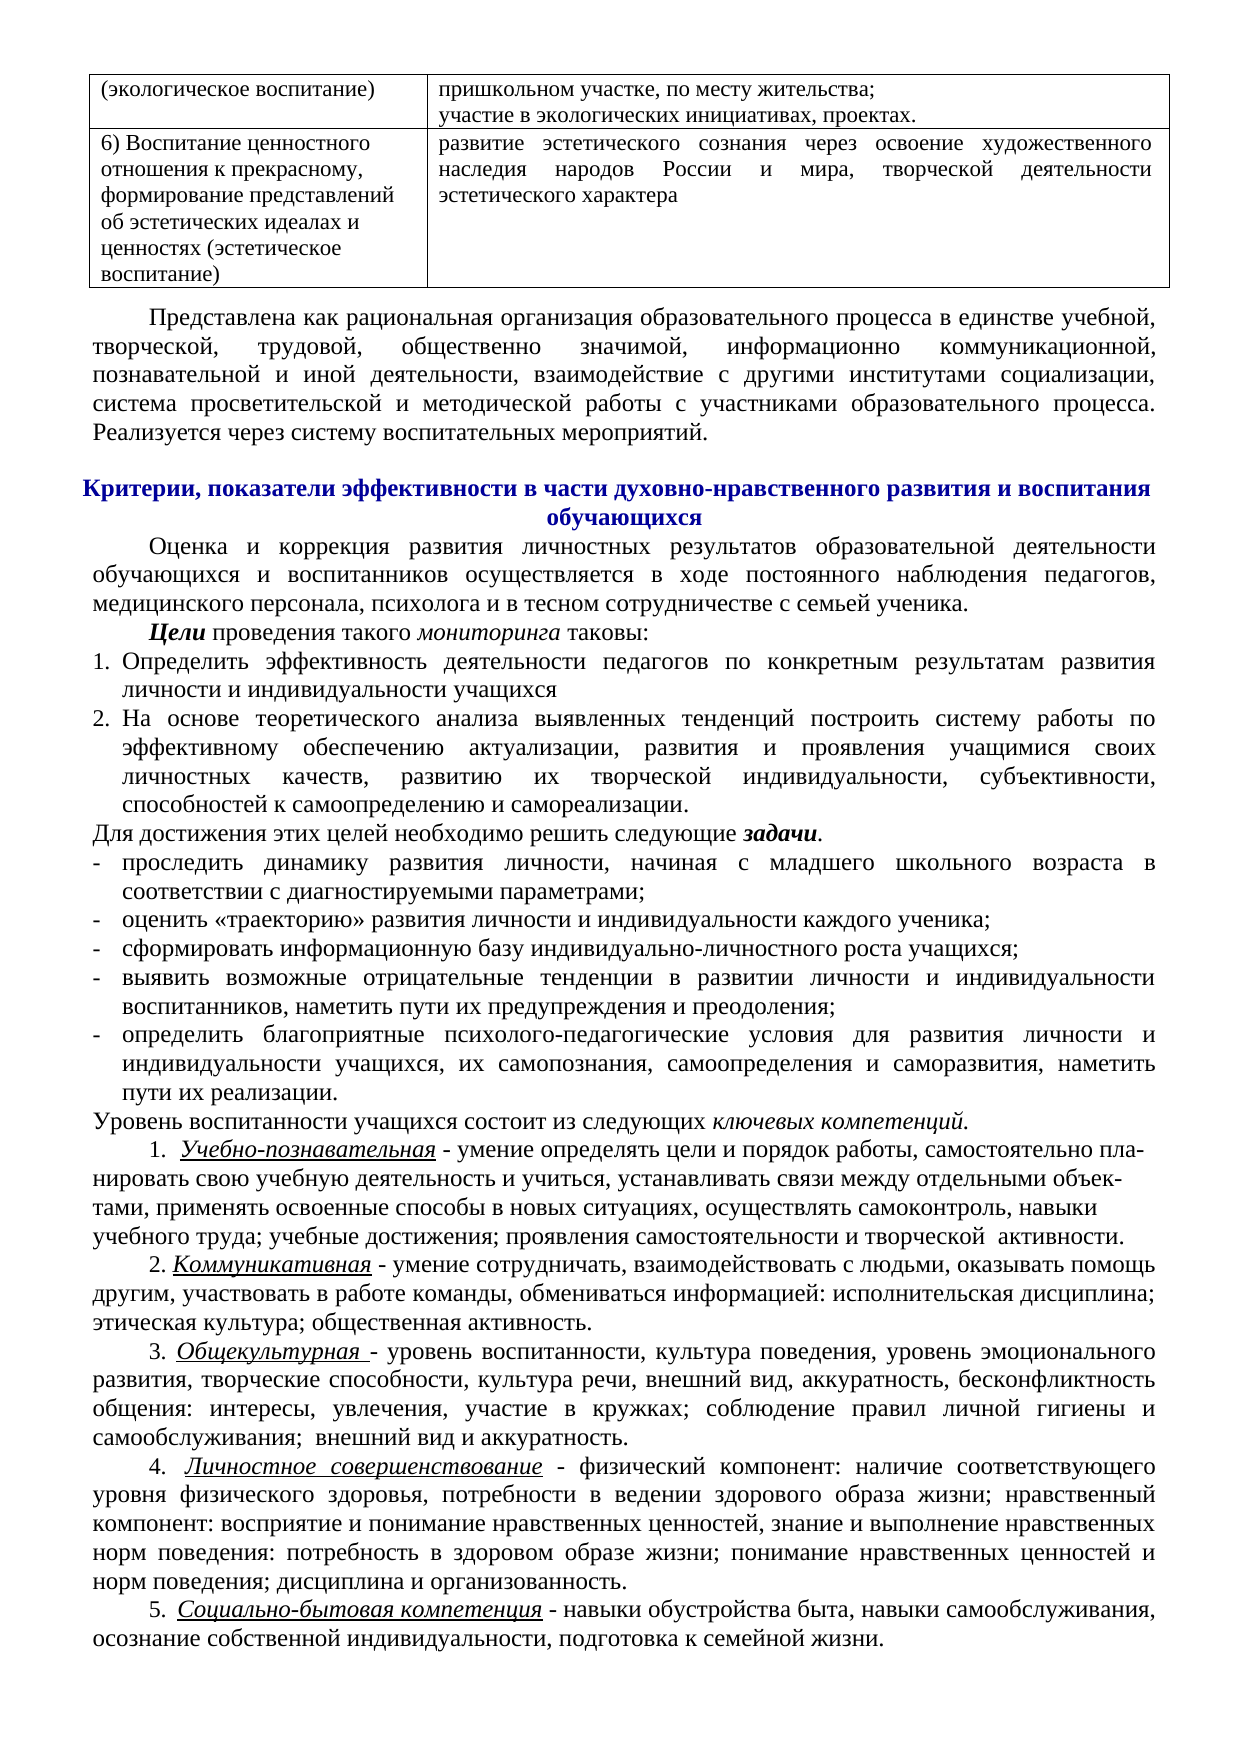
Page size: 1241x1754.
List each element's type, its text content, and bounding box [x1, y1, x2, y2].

list определить благоприятные психолого-педагогические условия для развития личности и индивидуальности учащихся, их самопознания, самоопределения и саморазвития, наметить пути их реализации. [92, 1019, 1156, 1106]
list проследить динамику развития личности, начиная с младшего школьного возраста в соответствии с диагностируемыми параметрами; [92, 847, 1156, 904]
list Общекультурная - уровень воспитанности, культура поведения, уровень эмоционального развития, творческие способности, культура речи, внешний вид, аккуратность, бесконфликтность общения: интересы, увлечения, участие в кружках; соблюдение правил личной гигиены и самообслуживания; внешний вид и аккуратность. [92, 1336, 1156, 1451]
list На основе теоретического анализа выявленных тенденций построить систему работы по эффективному обеспечению актуализации, развития и проявления учащимися своих личностных качеств, развитию их творческой индивидуальности, субъективности, способностей к самоопределению и самореализации. [92, 703, 1156, 818]
table_cell 6) Воспитание ценностного отношения к прекрасному, формирование представлений об эстетических идеалах и ценностях (эстетическое воспитание) [90, 129, 427, 287]
text Представлена как рациональная организация образовательного процесса в единстве учебной, творческой, трудовой, общественно значимой, информационно коммуникационной, познавательной и иной деятельности, взаимодействие с другими институтами социализации, система просветительской и методической работы с участниками образовательного процесса. Реализуется через систему воспитательных мероприятий. [92, 302, 1156, 446]
table_cell развитие эстетического сознания через освоение художественного наследия народов России и мира, творческой деятельности эстетического характера [428, 129, 1169, 287]
text Оценка и коррекция развития личностных результатов образовательной деятельности обучающихся и воспитанников осуществляется в ходе постоянного наблюдения педагогов, медицинского персонала, психолога и в тесном сотрудничестве с семьей ученика. [92, 531, 1156, 617]
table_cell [90, 75, 427, 128]
list Социально-бытовая компетенция - навыки обустройства быта, навыки самообслуживания, осознание собственной индивидуальности, подготовка к семейной жизни. [92, 1594, 1156, 1652]
list оценить «траекторию» развития личности и индивидуальности каждого ученика; [92, 904, 1156, 933]
list выявить возможные отрицательные тенденции в развитии личности и индивидуальности воспитанников, наметить пути их предупреждения и преодоления; [92, 962, 1156, 1019]
list Критерии, показатели эффективности в части духовно-нравственного развития и воспитания обучающихся [0, 473, 1156, 531]
list Коммуникативная - умение сотрудничать, взаимодействовать с людьми, оказывать помощь другим, участвовать в работе команды, обмениваться информацией: исполнительская дисциплина; этическая культура; общественная активность. [92, 1249, 1156, 1336]
text Уровень воспитанности учащихся состоит из следующих ключевых компетенций. [92, 1106, 1156, 1134]
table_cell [428, 75, 1169, 128]
list Определить эффективность деятельности педагогов по конкретным результатам развития личности и индивидуальности учащихся [92, 646, 1156, 703]
text Цели проведения такого мониторинга таковы: [92, 617, 1156, 646]
list сформировать информационную базу индивидуально-личностного роста учащихся; [92, 933, 1156, 962]
list Личностное совершенствование - физический компонент: наличие соответствующего уровня физического здоровья, потребности в ведении здорового образа жизни; нравственный компонент: восприятие и понимание нравственных ценностей, знание и выполнение нравственных норм поведения: потребность в здоровом образе жизни; понимание нравственных ценностей и норм поведения; дисциплина и организованность. [92, 1451, 1156, 1594]
list Учебно-познавательная - умение определять цели и порядок работы, самостоятельно пла-нировать свою учебную деятельность и учиться, устанавливать связи между отдельными объек-тами, применять освоенные способы в новых ситуациях, осуществлять самоконтроль, навыки учебного труда; учебные достижения; проявления самостоятельности и творческой активности. [92, 1134, 1156, 1249]
text Для достижения этих целей необходимо решить следующие задачи. [92, 818, 1156, 847]
